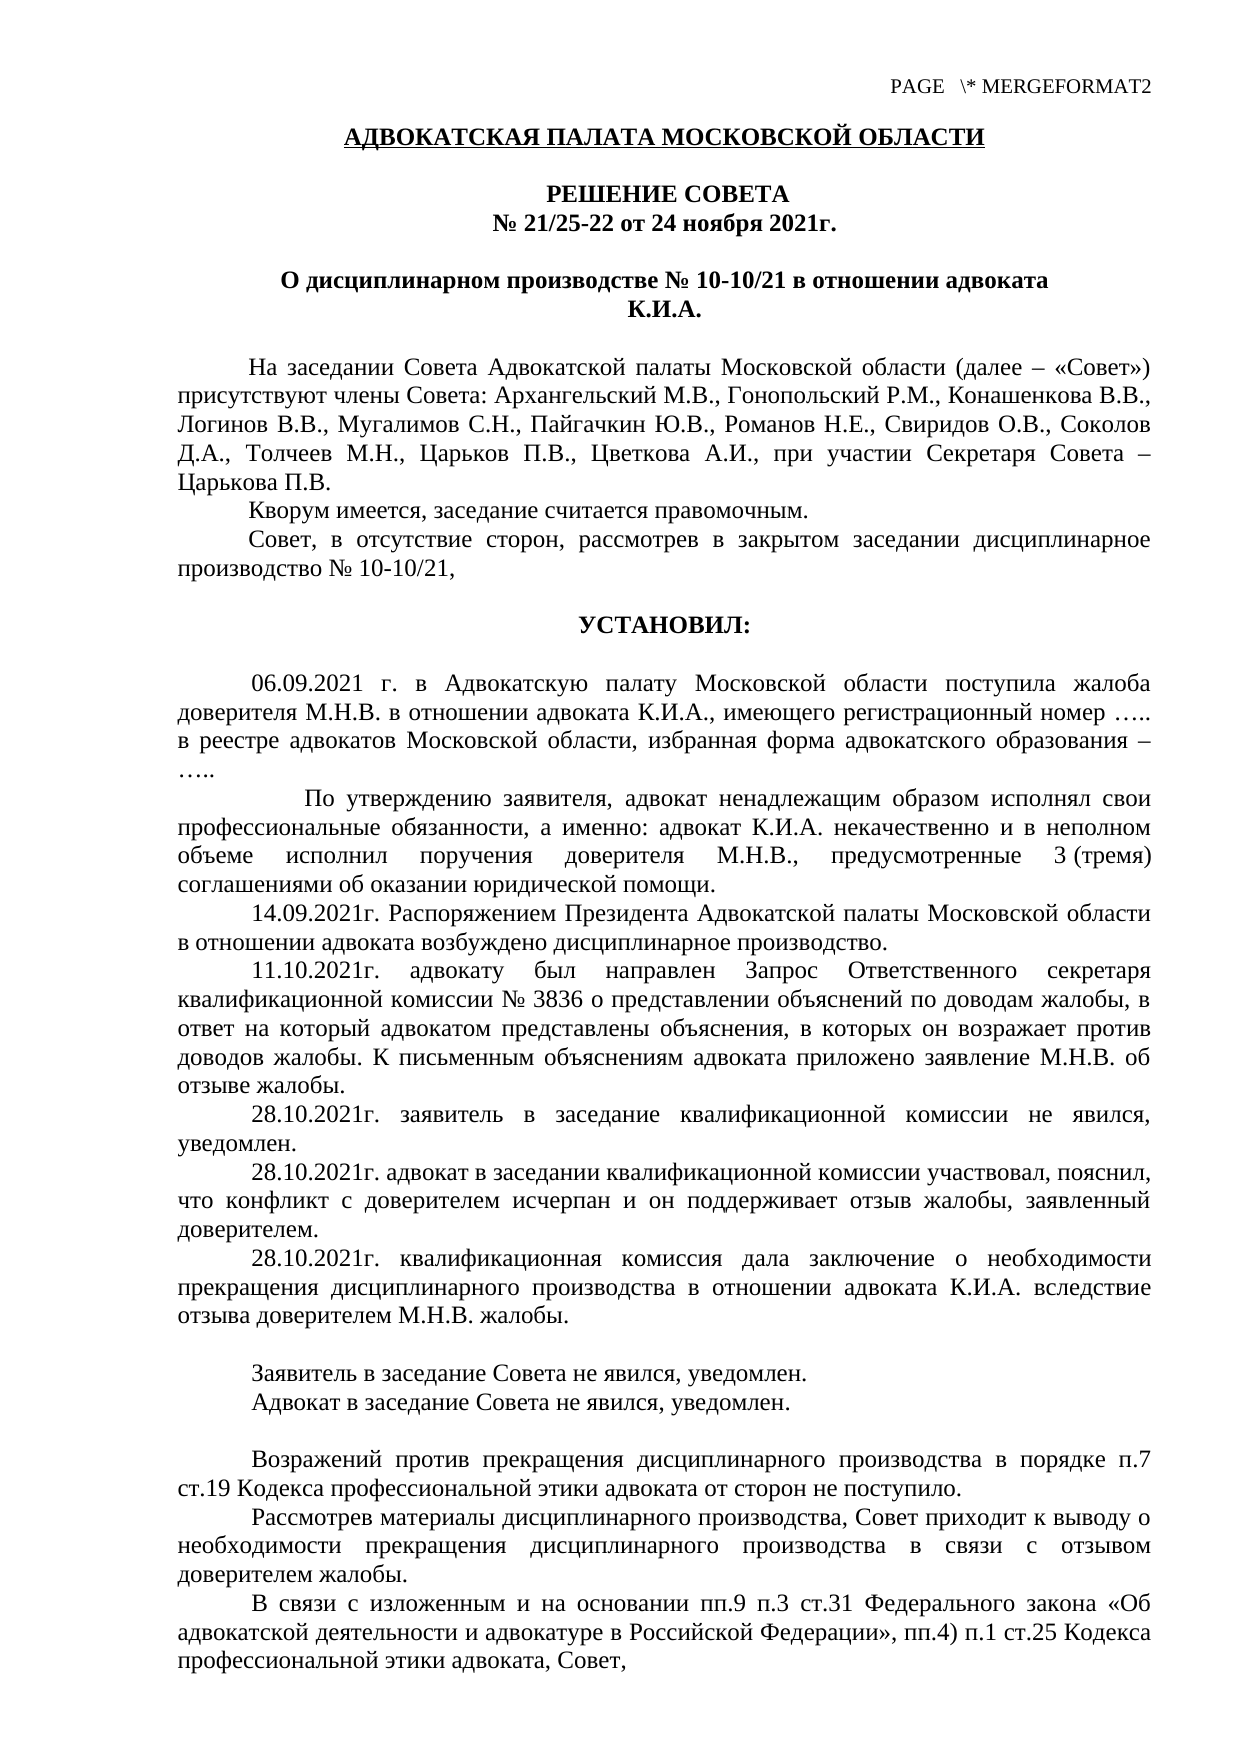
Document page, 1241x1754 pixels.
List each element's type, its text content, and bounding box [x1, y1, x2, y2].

text По утверждению заявителя, адвокат ненадлежащим образом исполнял свои профессиональные обязанности, а именно: адвокат К.И.А. некачественно и в неполном объеме исполнил поручения доверителя М.Н.В., предусмотренные 3 (тремя) соглашениями об оказании юридической помощи. [177, 783, 1152, 898]
text адвокатская палата московской области [177, 122, 1152, 151]
text Возражений против прекращения дисциплинарного производства в порядке п.7 ст.19 Кодекса профессиональной этики адвоката от сторон не поступило. [177, 1444, 1152, 1502]
text К.И.А. [177, 294, 1152, 323]
text УСТАНОВИЛ: [177, 611, 1152, 639]
text № 21/25-22 от 24 ноября 2021г. [177, 208, 1152, 237]
text На заседании Совета Адвокатской палаты Московской области (далее – «Совет») присутствуют члены Совета: Архангельский М.В., Гонопольский Р.М., Конашенкова В.В., Логинов В.В., Мугалимов С.Н., Пайгачкин Ю.В., Романов Н.Е., Свиридов О.В., Соколов Д.А., Толчеев М.Н., Царьков П.В., Цветкова А.И., при участии Секретаря Совета – Царькова П.В. [177, 352, 1152, 496]
text Кворум имеется, заседание считается правомочным. [177, 496, 1152, 524]
text 28.10.2021г. адвокат в заседании квалификационной комиссии участвовал, пояснил, что конфликт с доверителем исчерпан и он поддерживает отзыв жалобы, заявленный доверителем. [177, 1157, 1152, 1243]
text Совет, в отсутствие сторон, рассмотрев в закрытом заседании дисциплинарное производство № 10-10/21, [177, 524, 1152, 582]
text В связи с изложенным и на основании пп.9 п.3 ст.31 Федерального закона «Об адвокатской деятельности и адвокатуре в Российской Федерации», пп.4) п.1 ст.25 Кодекса профессиональной этики адвоката, Совет, [177, 1588, 1152, 1674]
text 14.09.2021г. Распоряжением Президента Адвокатской палаты Московской области в отношении адвоката возбуждено дисциплинарное производство. [177, 898, 1152, 956]
text 28.10.2021г. квалификационная комиссия дала заключение о необходимости прекращения дисциплинарного производства в отношении адвоката К.И.А. вследствие отзыва доверителем М.Н.В. жалобы. [177, 1243, 1152, 1329]
text Адвокат в заседание Совета не явился, уведомлен. [177, 1387, 1152, 1416]
text О дисциплинарном производстве № 10-10/21 в отношении адвоката [177, 266, 1152, 294]
text 28.10.2021г. заявитель в заседание квалификационной комиссии не явился, уведомлен. [177, 1099, 1152, 1157]
text 11.10.2021г. адвокату был направлен Запрос Ответственного секретаря квалификационной комиссии № 3836 о представлении объяснений по доводам жалобы, в ответ на который адвокатом представлены объяснения, в которых он возражает против доводов жалобы. К письменным объяснениям адвоката приложено заявление М.Н.В. об отзыве жалобы. [177, 956, 1152, 1099]
text Рассмотрев материалы дисциплинарного производства, Совет приходит к выводу о необходимости прекращения дисциплинарного производства в связи с отзывом доверителем жалобы. [177, 1502, 1152, 1588]
text Заявитель в заседание Совета не явился, уведомлен. [177, 1358, 1152, 1387]
text 06.09.2021 г. в Адвокатскую палату Московской области поступила жалоба доверителя М.Н.В. в отношении адвоката К.И.А., имеющего регистрационный номер ….. в реестре адвокатов Московской области, избранная форма адвокатского образования – ….. [177, 668, 1152, 783]
text Решение СОВЕТА [472, 179, 1152, 208]
